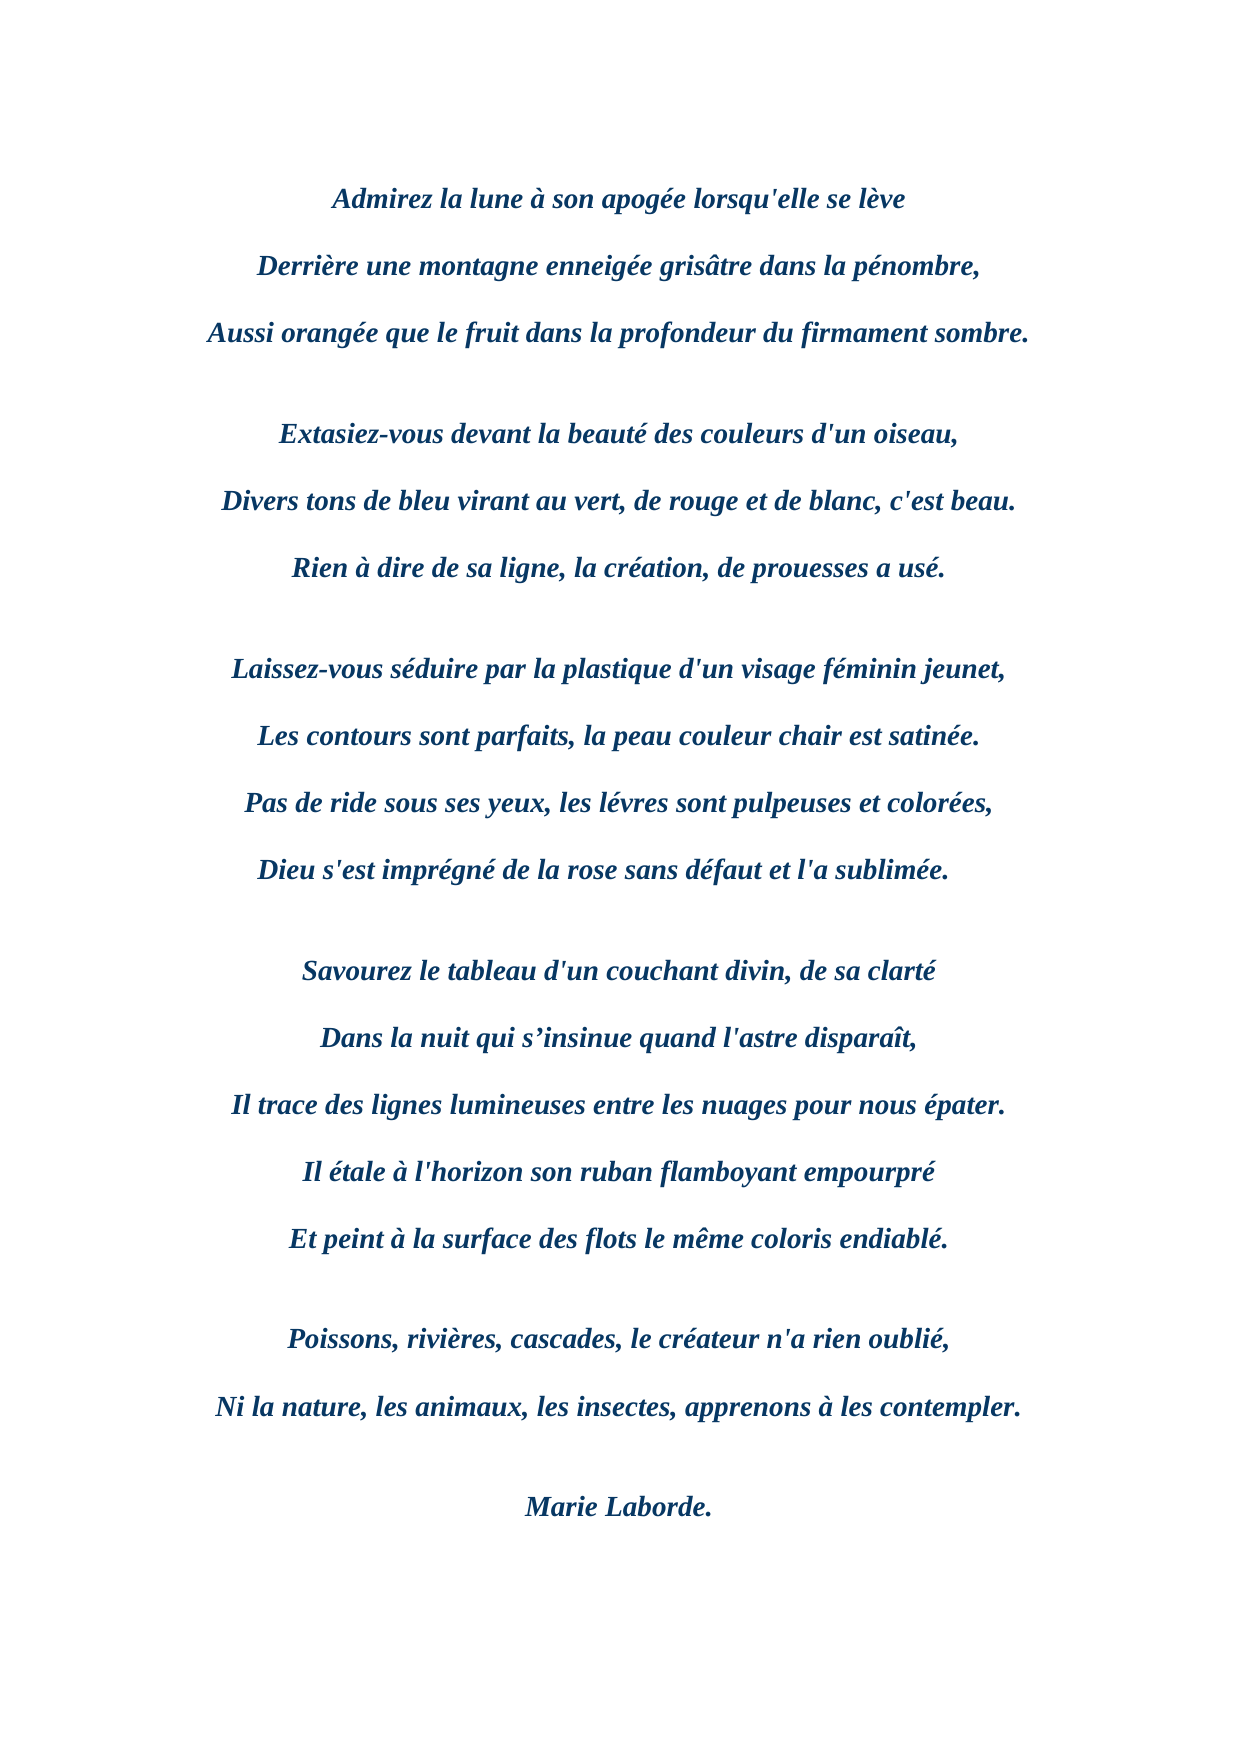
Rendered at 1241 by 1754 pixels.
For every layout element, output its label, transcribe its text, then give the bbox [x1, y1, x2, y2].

text Il étale à l'horizon son ruban flamboyant empourpré [148, 1154, 1093, 1187]
text Ni la nature, les animaux, les insectes, apprenons à les contempler. [148, 1389, 1093, 1422]
text Poissons, rivières, cascades, le créateur n'a rien oublié, [148, 1322, 1093, 1355]
text Dieu s'est imprégné de la rose sans défaut et l'a sublimée. [148, 852, 1093, 886]
text Rien à dire de sa ligne, la création, de prouesses a usé. [148, 550, 1093, 584]
text Divers tons de bleu virant au vert, de rouge et de blanc, c'est beau. [148, 483, 1093, 517]
text Dans la nuit qui s’insinue quand l'astre disparaît, [148, 1020, 1093, 1053]
text Extasiez-vous devant la beauté des couleurs d'un oiseau, [148, 416, 1093, 449]
text Derrière une montagne enneigée grisâtre dans la pénombre, [148, 248, 1093, 282]
text Marie Laborde. [148, 1489, 1093, 1523]
text Il trace des lignes lumineuses entre les nuages pour nous épater. [148, 1087, 1093, 1120]
text Laissez-vous séduire par la plastique d'un visage féminin jeunet, [148, 651, 1093, 684]
text Admirez la lune à son apogée lorsqu'elle se lève [148, 181, 1093, 215]
text Aussi orangée que le fruit dans la profondeur du firmament sombre. [148, 315, 1093, 349]
text Et peint à la surface des flots le même coloris endiablé. [148, 1221, 1093, 1254]
text Pas de ride sous ses yeux, les lévres sont pulpeuses et colorées, [148, 785, 1093, 818]
text Savourez le tableau d'un couchant divin, de sa clarté [148, 953, 1093, 986]
text Les contours sont parfaits, la peau couleur chair est satinée. [148, 718, 1093, 751]
